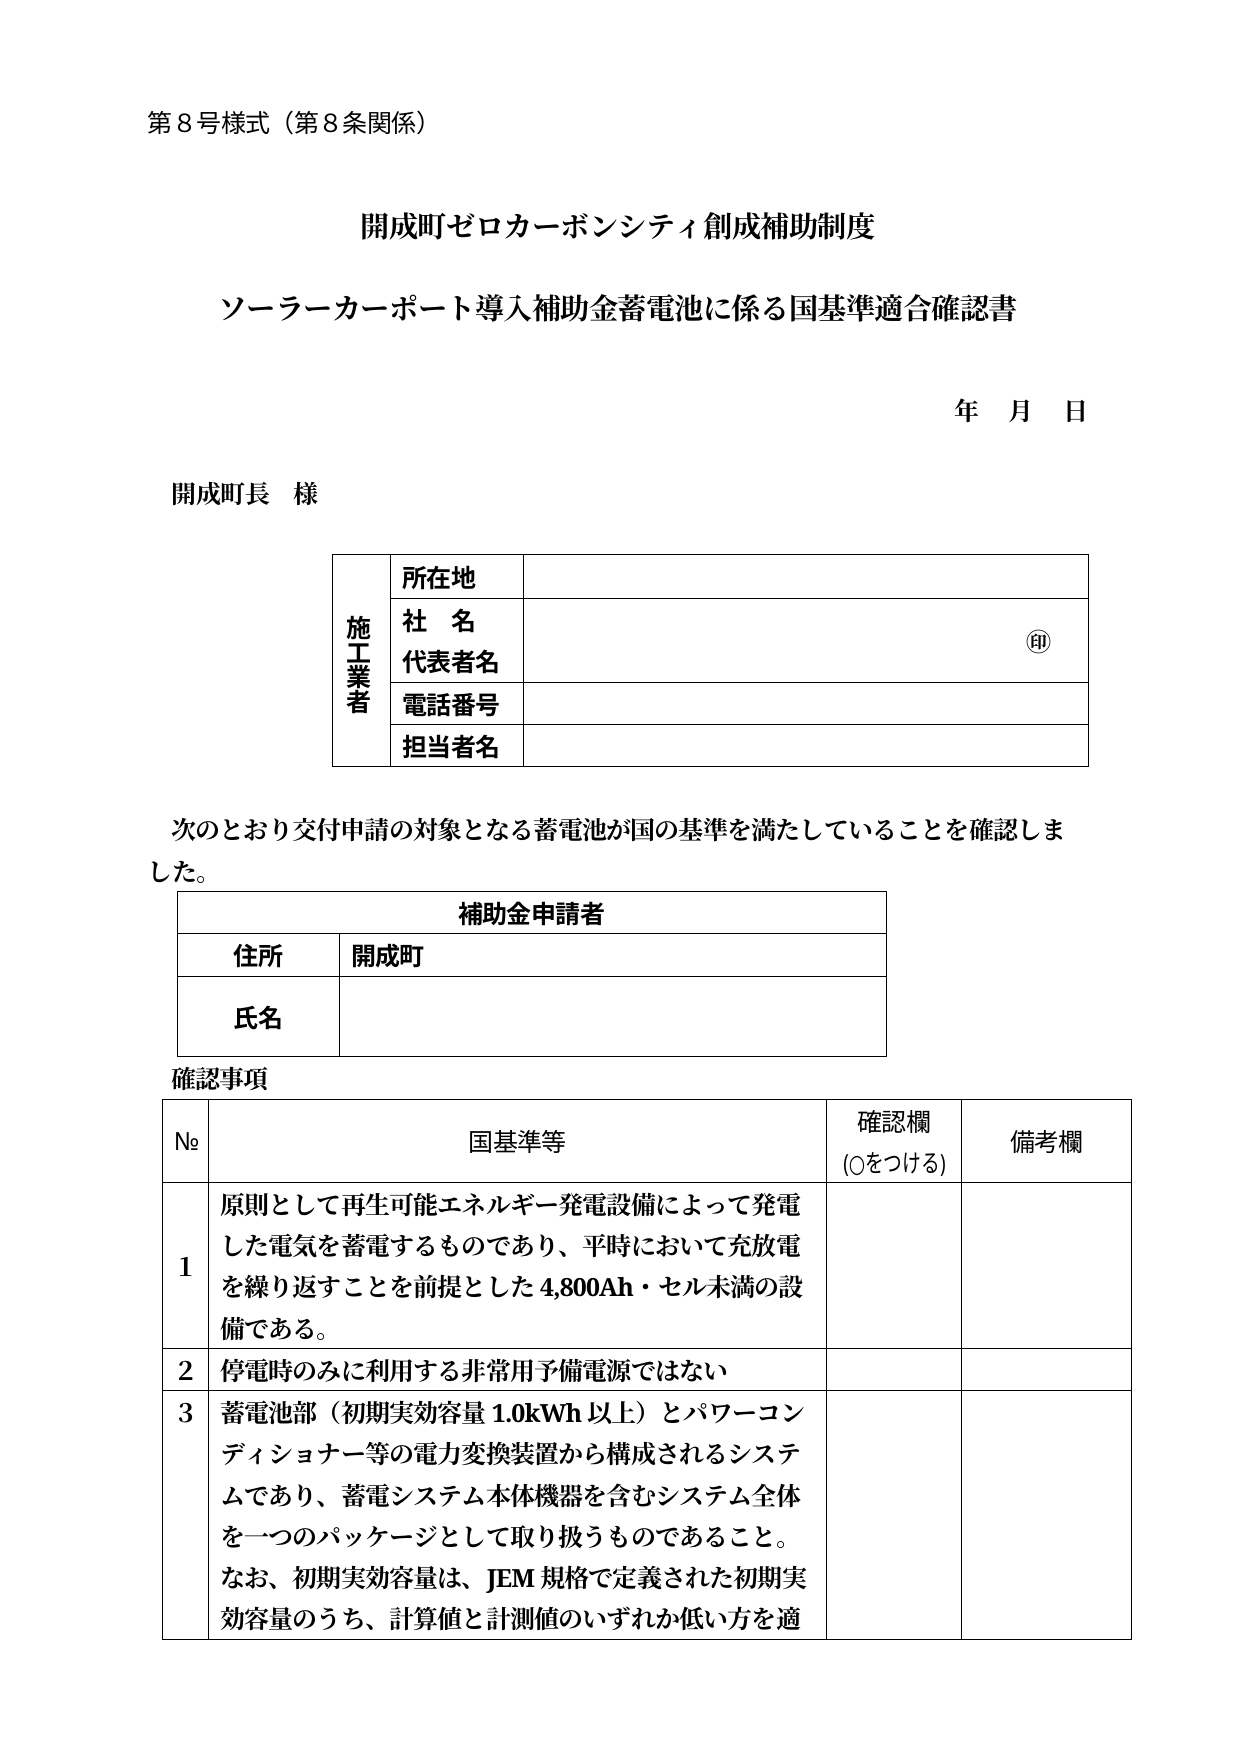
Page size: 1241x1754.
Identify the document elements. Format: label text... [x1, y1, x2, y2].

table_header 施工業者 [333, 555, 390, 766]
text 確認事項 [148, 1057, 1088, 1098]
table_cell 開成町 [340, 934, 886, 976]
table_cell [340, 977, 886, 1056]
table_cell [524, 683, 1088, 724]
table_header 補助金申請者 [178, 892, 886, 933]
table_cell ㊞ [524, 599, 1088, 682]
table_cell [962, 1391, 1131, 1639]
text 次のとおり交付申請の対象となる蓄電池が国の基準を満たしていることを確認しました。 [148, 808, 1088, 891]
table_cell [962, 1349, 1131, 1390]
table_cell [209, 1391, 826, 1639]
table_cell ２ [163, 1349, 208, 1390]
text 第８号様式（第８条関係） [148, 101, 1088, 142]
table_cell 氏名 [178, 977, 339, 1056]
table_cell 電話番号 [391, 683, 523, 724]
table_cell 住所 [178, 934, 339, 976]
table_header [524, 555, 1088, 598]
table_cell 停電時のみに利用する非常用予備電源ではない [209, 1349, 826, 1390]
table_cell [827, 1183, 961, 1348]
table_cell [962, 1183, 1131, 1348]
table_cell １ [163, 1183, 208, 1348]
table_cell [827, 1349, 961, 1390]
text 開成町長 様 [148, 472, 1088, 513]
table_cell ３ [163, 1391, 208, 1639]
table_header 備考欄 [962, 1100, 1131, 1182]
table_cell [524, 725, 1088, 766]
table_cell [827, 1391, 961, 1639]
table_cell 社 名 代表者名 [391, 599, 523, 682]
table_cell 原則として再生可能エネルギー発電設備によって発電した電気を蓄電するものであり、平時において充放電を繰り返すことを前提とした4,800Ah・セル未満の設備である。 [209, 1183, 826, 1348]
table_cell 担当者名 [391, 725, 523, 766]
table_header 所在地 [391, 555, 523, 598]
table_header 確認欄 (○をつける) [827, 1100, 961, 1182]
text 開成町ゼロカーボンシティ創成補助制度 [148, 183, 1088, 266]
table_header 国基準等 [209, 1100, 826, 1182]
text 年 月 日 [148, 389, 1088, 431]
table_header № [163, 1100, 208, 1182]
text ソーラーカーポート導入補助金蓄電池に係る国基準適合確認書 [148, 266, 1088, 348]
